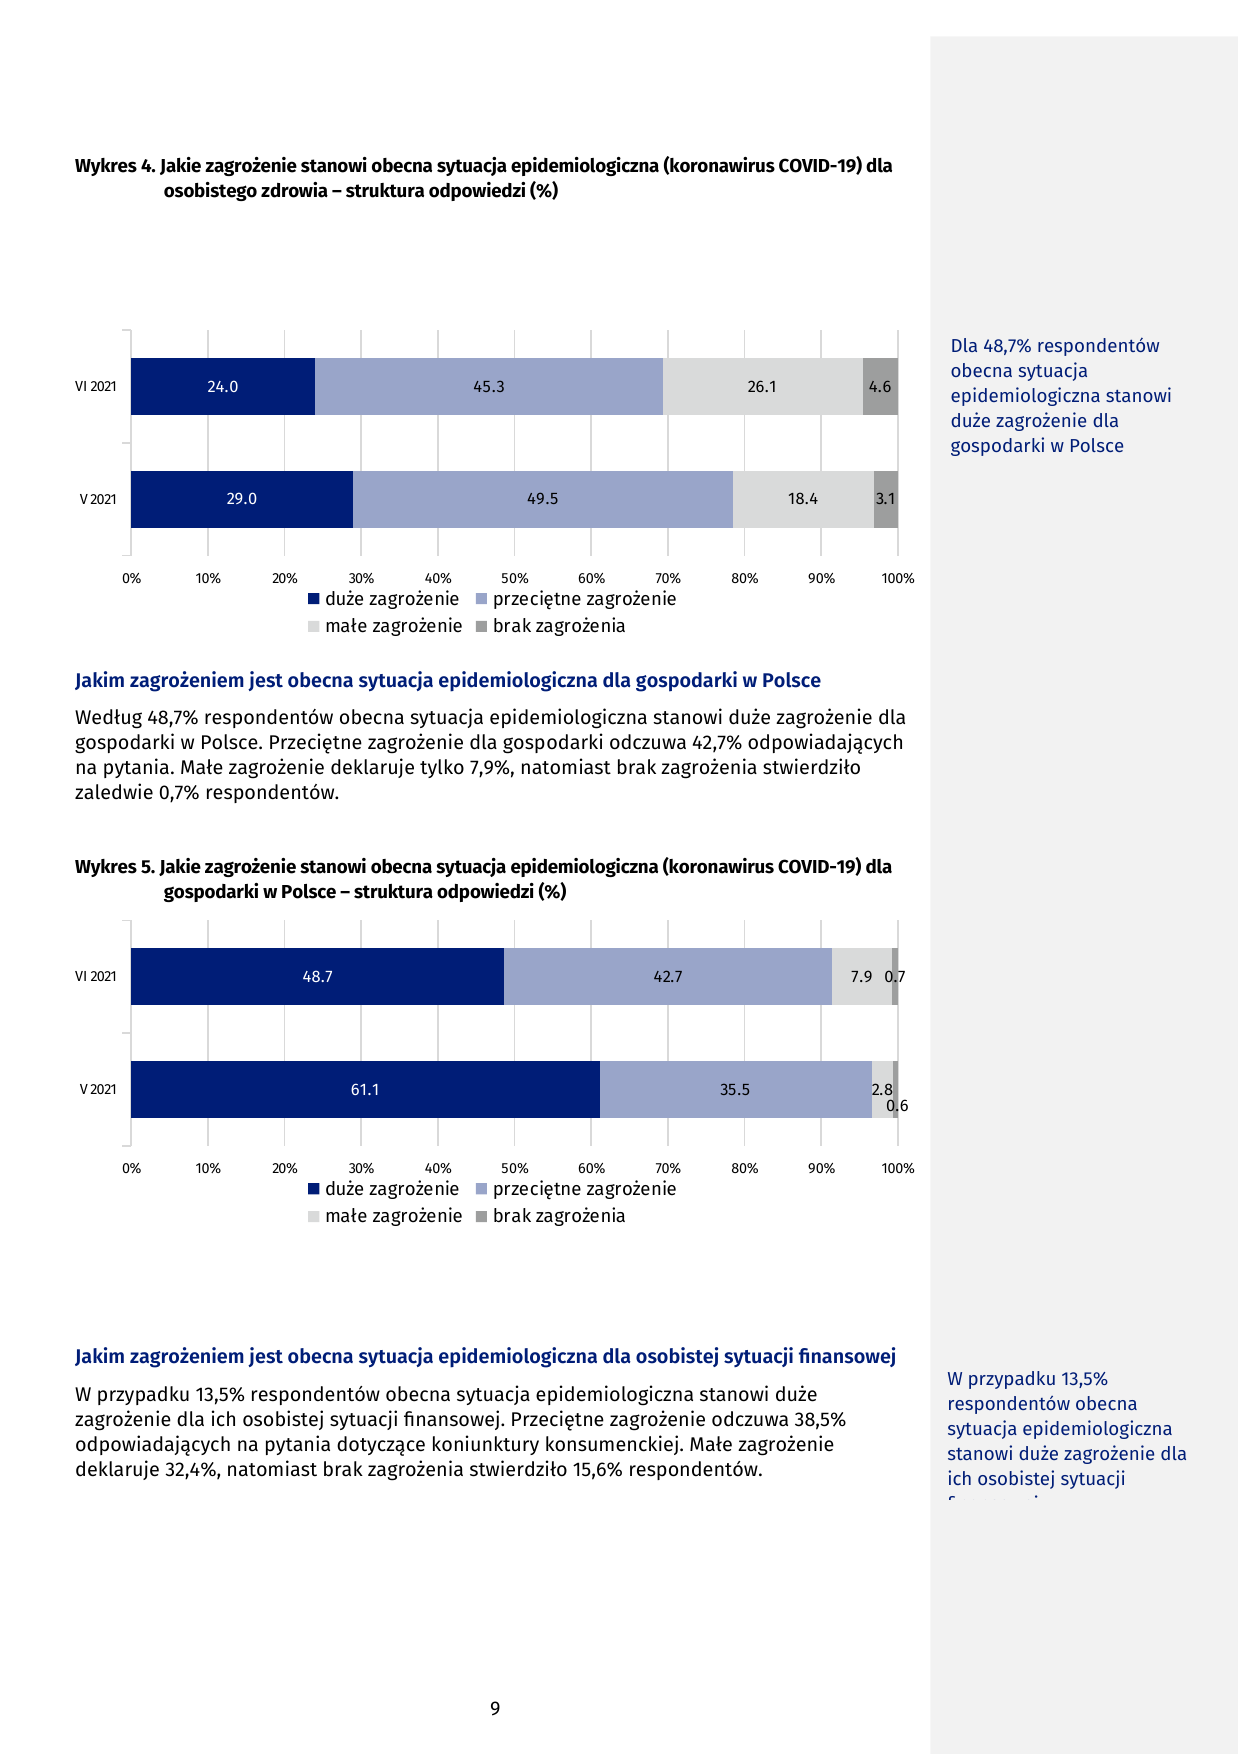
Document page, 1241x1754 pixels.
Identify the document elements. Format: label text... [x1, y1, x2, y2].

subtitle Jakim zagrożeniem jest obecna sytuacja epidemiologiczna dla osobistej sytuacji finansowej [75, 1345, 915, 1369]
text Według 48,7% respondentów obecna sytuacja epidemiologiczna stanowi duże zagrożenie dla gospodarki w Polsce. Przeciętne zagrożenie dla gospodarki odczuwa 42,7% odpowiadających na pytania. Małe zagrożenie deklaruje tylko 7,9%, natomiast brak zagrożenia stwierdziło zaledwie 0,7% respondentów. [75, 705, 915, 805]
subtitle Jakim zagrożeniem jest obecna sytuacja epidemiologiczna dla gospodarki w Polsce [75, 324, 915, 692]
text Wykres 4. Jakie zagrożenie stanowi obecna sytuacja epidemiologiczna (koronawirus COVID-19) dla osobistego zdrowia – struktura odpowiedzi (%) [75, 152, 915, 202]
text Wykres 5. Jakie zagrożenie stanowi obecna sytuacja epidemiologiczna (koronawirus COVID-19) dla gospodarki w Polsce – struktura odpowiedzi (%) [75, 853, 915, 903]
